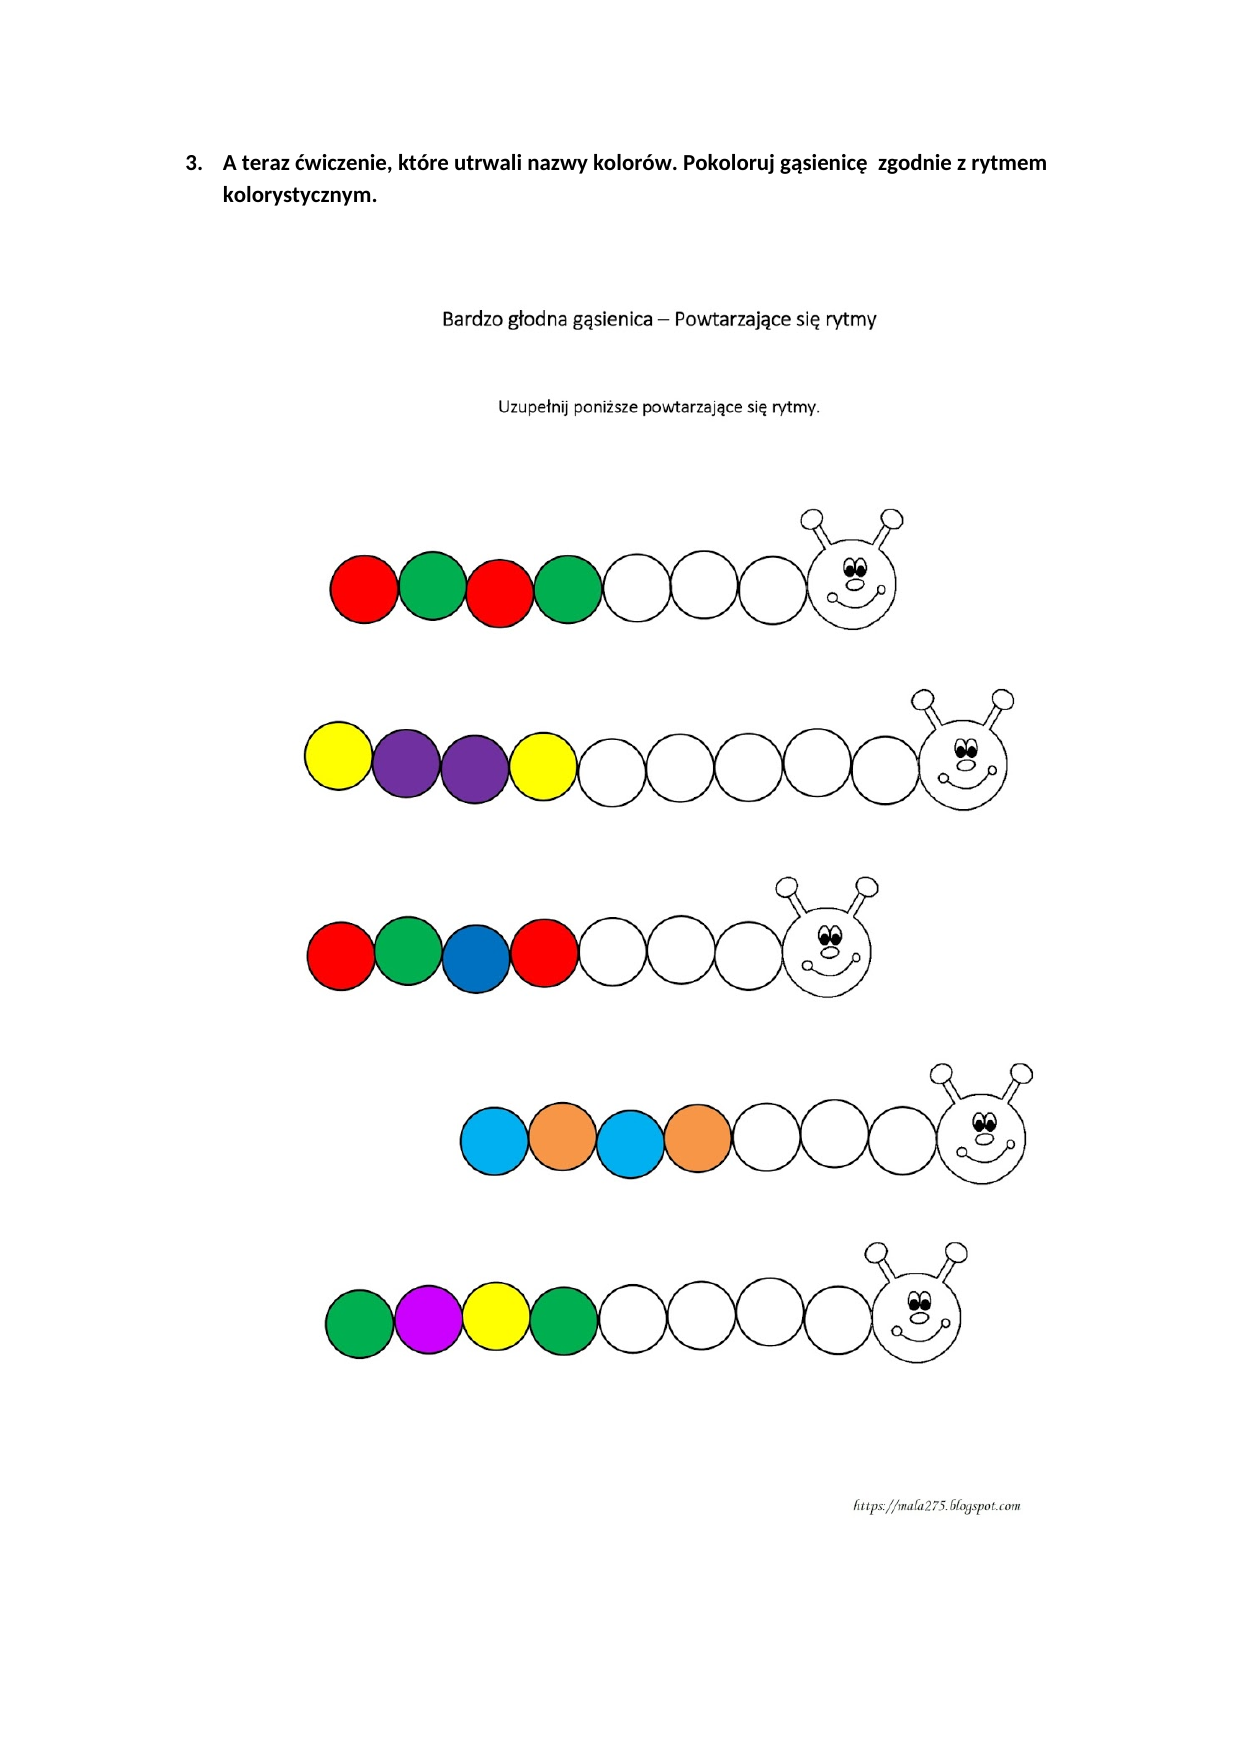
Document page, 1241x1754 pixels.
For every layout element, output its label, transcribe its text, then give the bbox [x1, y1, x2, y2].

picture [185, 232, 1130, 1571]
list A teraz ćwiczenie, które utrwali nazwy kolorów. Pokoloruj gąsienicę zgodnie z rytmem kolorystycznym. [185, 148, 1093, 208]
